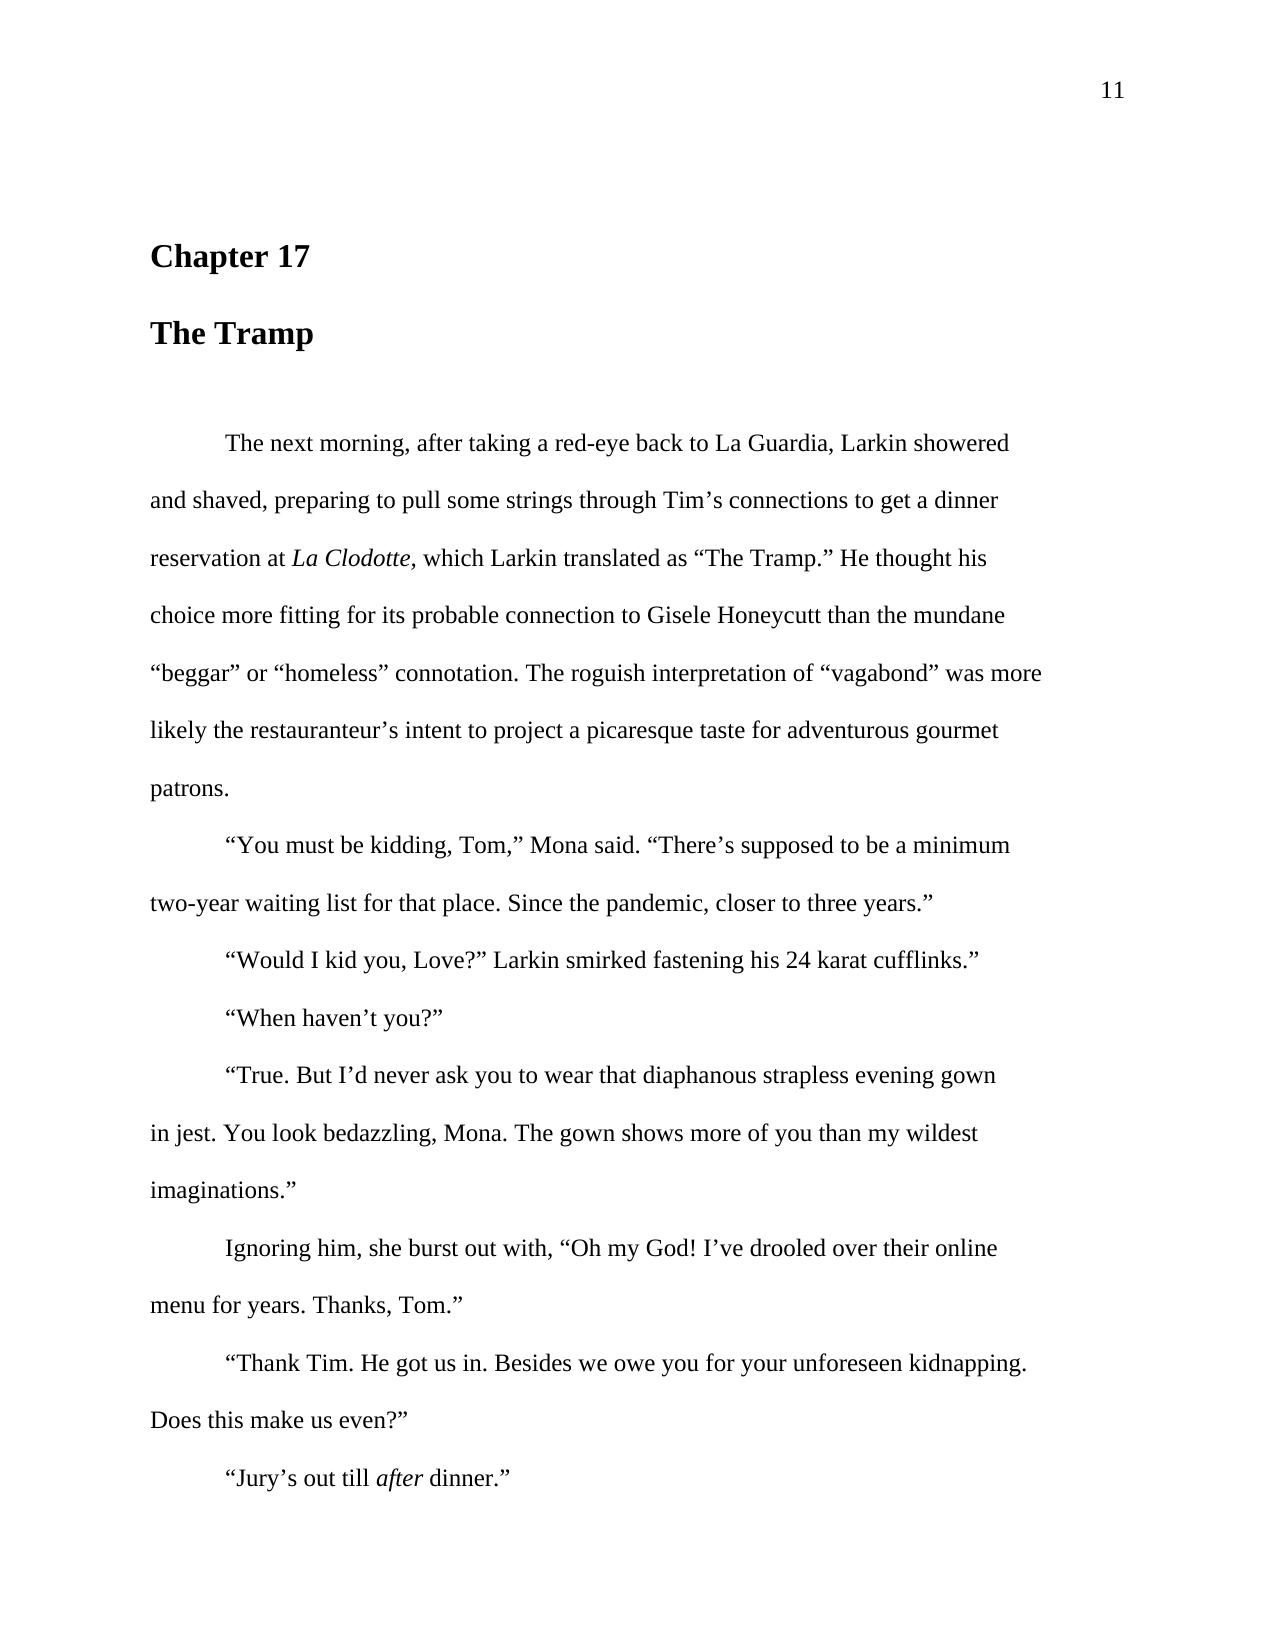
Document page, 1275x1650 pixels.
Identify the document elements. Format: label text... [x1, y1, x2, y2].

text “Would I kid you, Love?” Larkin smirked fastening his 24 karat cufflinks.” [150, 945, 1125, 974]
text The next morning, after taking a red-eye back to La Guardia, Larkin showered [150, 428, 1125, 457]
text menu for years. Thanks, Tom.” [150, 1290, 1125, 1319]
text “Thank Tim. He got us in. Besides we owe you for your unforeseen kidnapping. [150, 1348, 1125, 1377]
text Does this make us even?” [150, 1405, 1125, 1434]
text two-year waiting list for that place. Since the pandemic, closer to three years.” [150, 888, 1125, 917]
text Chapter 17 [150, 236, 1125, 274]
text reservation at La Clodotte, which Larkin translated as “The Tramp.” He thought his [150, 543, 1125, 572]
text and shaved, preparing to pull some strings through Tim’s connections to get a dinner [150, 485, 1125, 514]
text “You must be kidding, Tom,” Mona said. “There’s supposed to be a minimum [150, 830, 1125, 859]
text “True. But I’d never ask you to wear that diaphanous strapless evening gown [150, 1060, 1125, 1089]
text The Tramp [150, 313, 1125, 351]
text “beggar” or “homeless” connotation. The roguish interpretation of “vagabond” was more [150, 658, 1125, 687]
text patrons. [150, 773, 1125, 802]
text likely the restauranteur’s intent to project a picaresque taste for adventurous gourmet [150, 715, 1125, 744]
text Ignoring him, she burst out with, “Oh my God! I’ve drooled over their online [150, 1233, 1125, 1262]
text “Jury’s out till after dinner.” [150, 1463, 1125, 1492]
text “When haven’t you?” [150, 1003, 1125, 1032]
text choice more fitting for its probable connection to Gisele Honeycutt than the mundane [150, 600, 1125, 629]
text in jest. You look bedazzling, Mona. The gown shows more of you than my wildest [150, 1118, 1125, 1147]
text imaginations.” [150, 1175, 1125, 1204]
